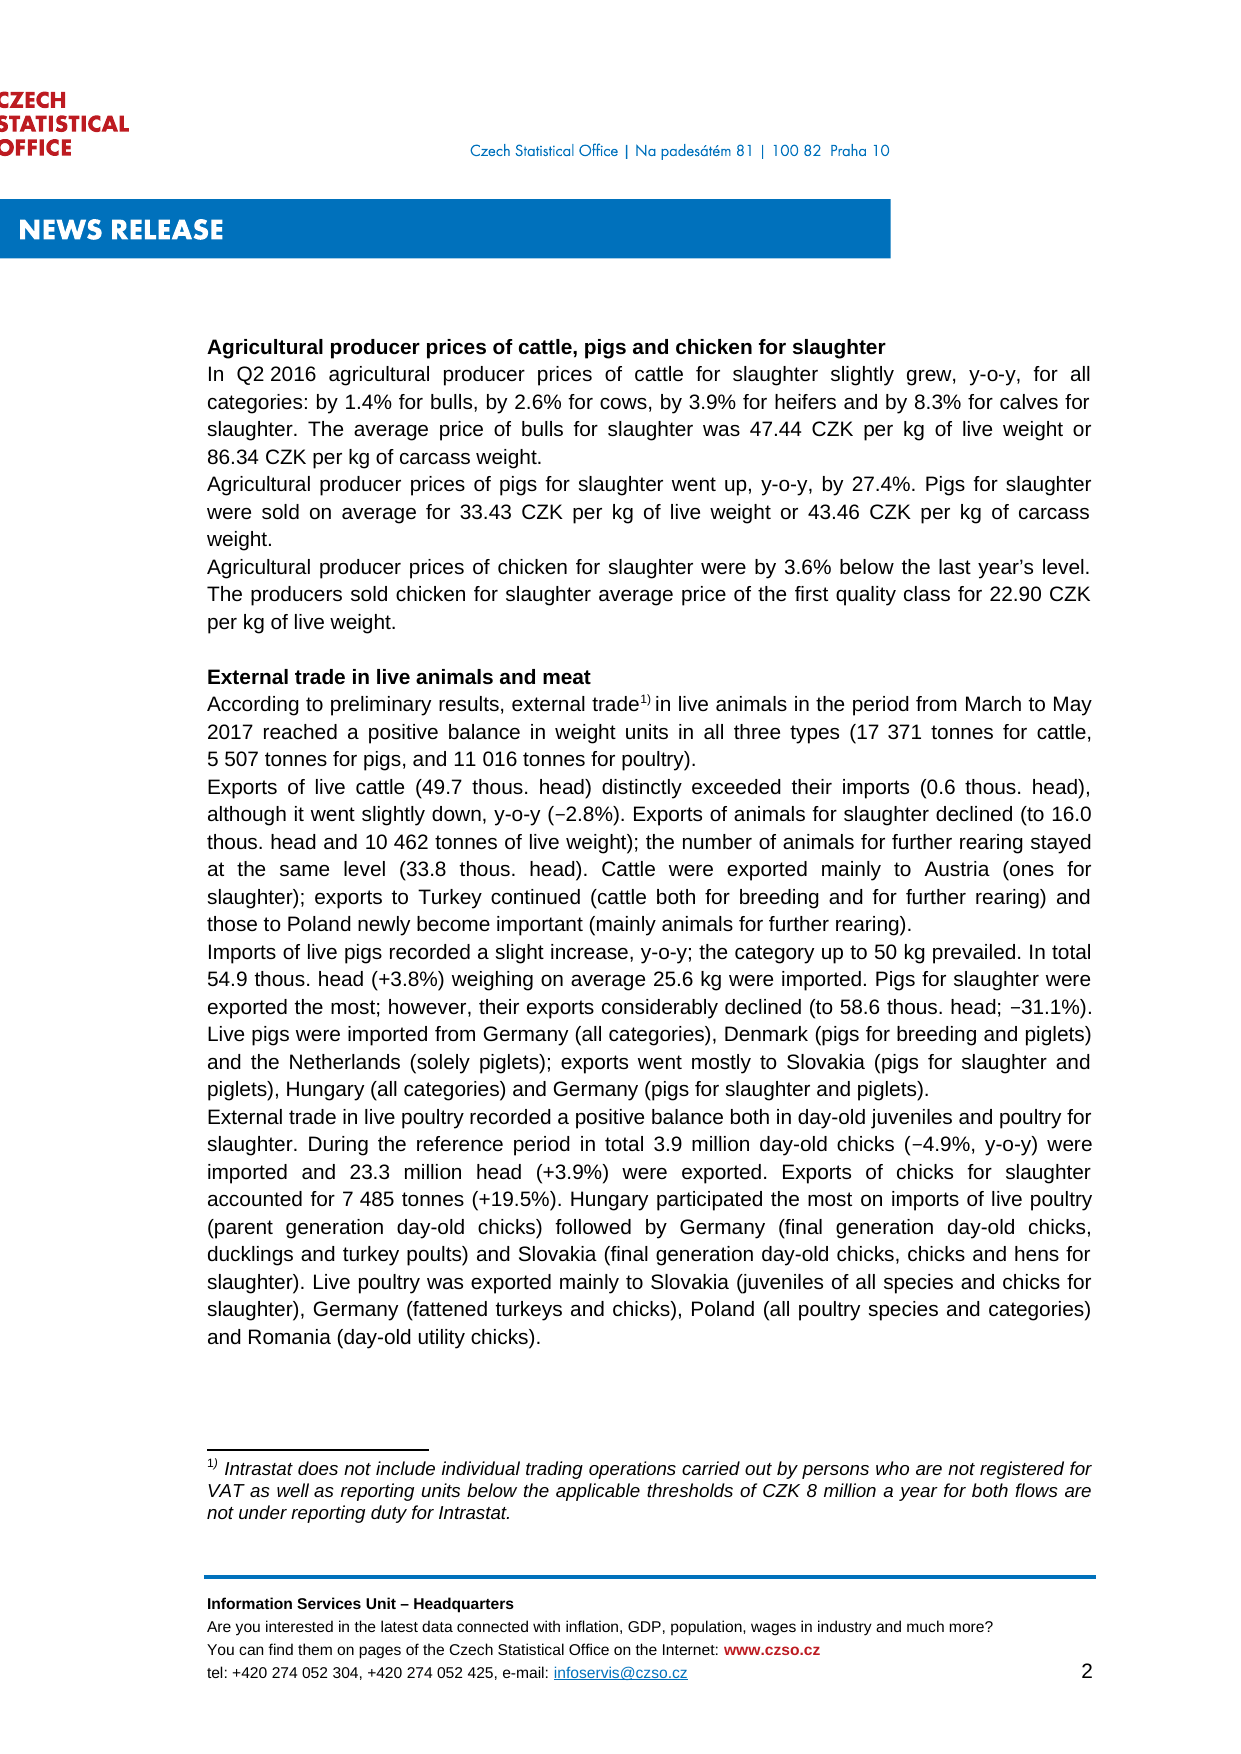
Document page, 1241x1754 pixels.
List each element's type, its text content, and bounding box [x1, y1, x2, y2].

text Agricultural producer prices of chicken for slaughter were by 3.6% below the last year’s level. The producers sold chicken for slaughter average price of the first quality class for 22.90 CZK per kg of live weight. [207, 554, 1092, 633]
subtitle Agricultural producer prices of cattle, pigs and chicken for slaughter [207, 334, 1092, 358]
text Exports of live cattle (49.7 thous. head) distinctly exceeded their imports (0.6 thous. head), although it went slightly down, y-o-y (−2.8%). Exports of animals for slaughter declined (to 16.0 thous. head and 10 462 tonnes of live weight); the number of animals for further rearing stayed at the same level (33.8 thous. head). Cattle were exported mainly to Austria (ones for slaughter); exports to Turkey continued (cattle both for breeding and for further rearing) and those to Poland newly become important (mainly animals for further rearing). [207, 774, 1092, 936]
text In Q2 2016 agricultural producer prices of cattle for slaughter slightly grew, y-o-y, for all categories: by 1.4% for bulls, by 2.6% for cows, by 3.9% for heifers and by 8.3% for calves for slaughter. The average price of bulls for slaughter was 47.44 CZK per kg of live weight or 86.34 CZK per kg of carcass weight. [207, 362, 1092, 468]
text Agricultural producer prices of pigs for slaughter went up, y-o-y, by 27.4%. Pigs for slaughter were sold on average for 33.43 CZK per kg of live weight or 43.46 CZK per kg of carcass weight. [207, 472, 1092, 551]
text Imports of live pigs recorded a slight increase, y-o-y; the category up to 50 kg prevailed. In total 54.9 thous. head (+3.8%) weighing on average 25.6 kg were imported. Pigs for slaughter were exported the most; however, their exports considerably declined (to 58.6 thous. head; −31.1%). Live pigs were imported from Germany (all categories), Denmark (pigs for breeding and piglets) and the Netherlands (solely piglets); exports went mostly to Slovakia (pigs for slaughter and piglets), Hungary (all categories) and Germany (pigs for slaughter and piglets). [207, 939, 1092, 1101]
text External trade in live poultry recorded a positive balance both in day-old juveniles and poultry for slaughter. During the reference period in total 3.9 million day-old chicks (−4.9%, y-o-y) were imported and 23.3 million head (+3.9%) were exported. Exports of chicks for slaughter accounted for 7 485 tonnes (+19.5%). Hungary participated the most on imports of live poultry (parent generation day-old chicks) followed by Germany (final generation day-old chicks, ducklings and turkey poults) and Slovakia (final generation day-old chicks, chicks and hens for slaughter). Live poultry was exported mainly to Slovakia (juveniles of all species and chicks for slaughter), Germany (fattened turkeys and chicks), Poland (all poultry species and categories) and Romania (day-old utility chicks). [207, 1104, 1092, 1348]
subtitle External trade in live animals and meat [207, 664, 1092, 688]
text According to preliminary results, external trade) in live animals in the period from March to May 2017 reached a positive balance in weight units in all three types (17 371 tonnes for cattle, 5 507 tonnes for pigs, and 11 016 tonnes for poultry). [207, 692, 1092, 771]
